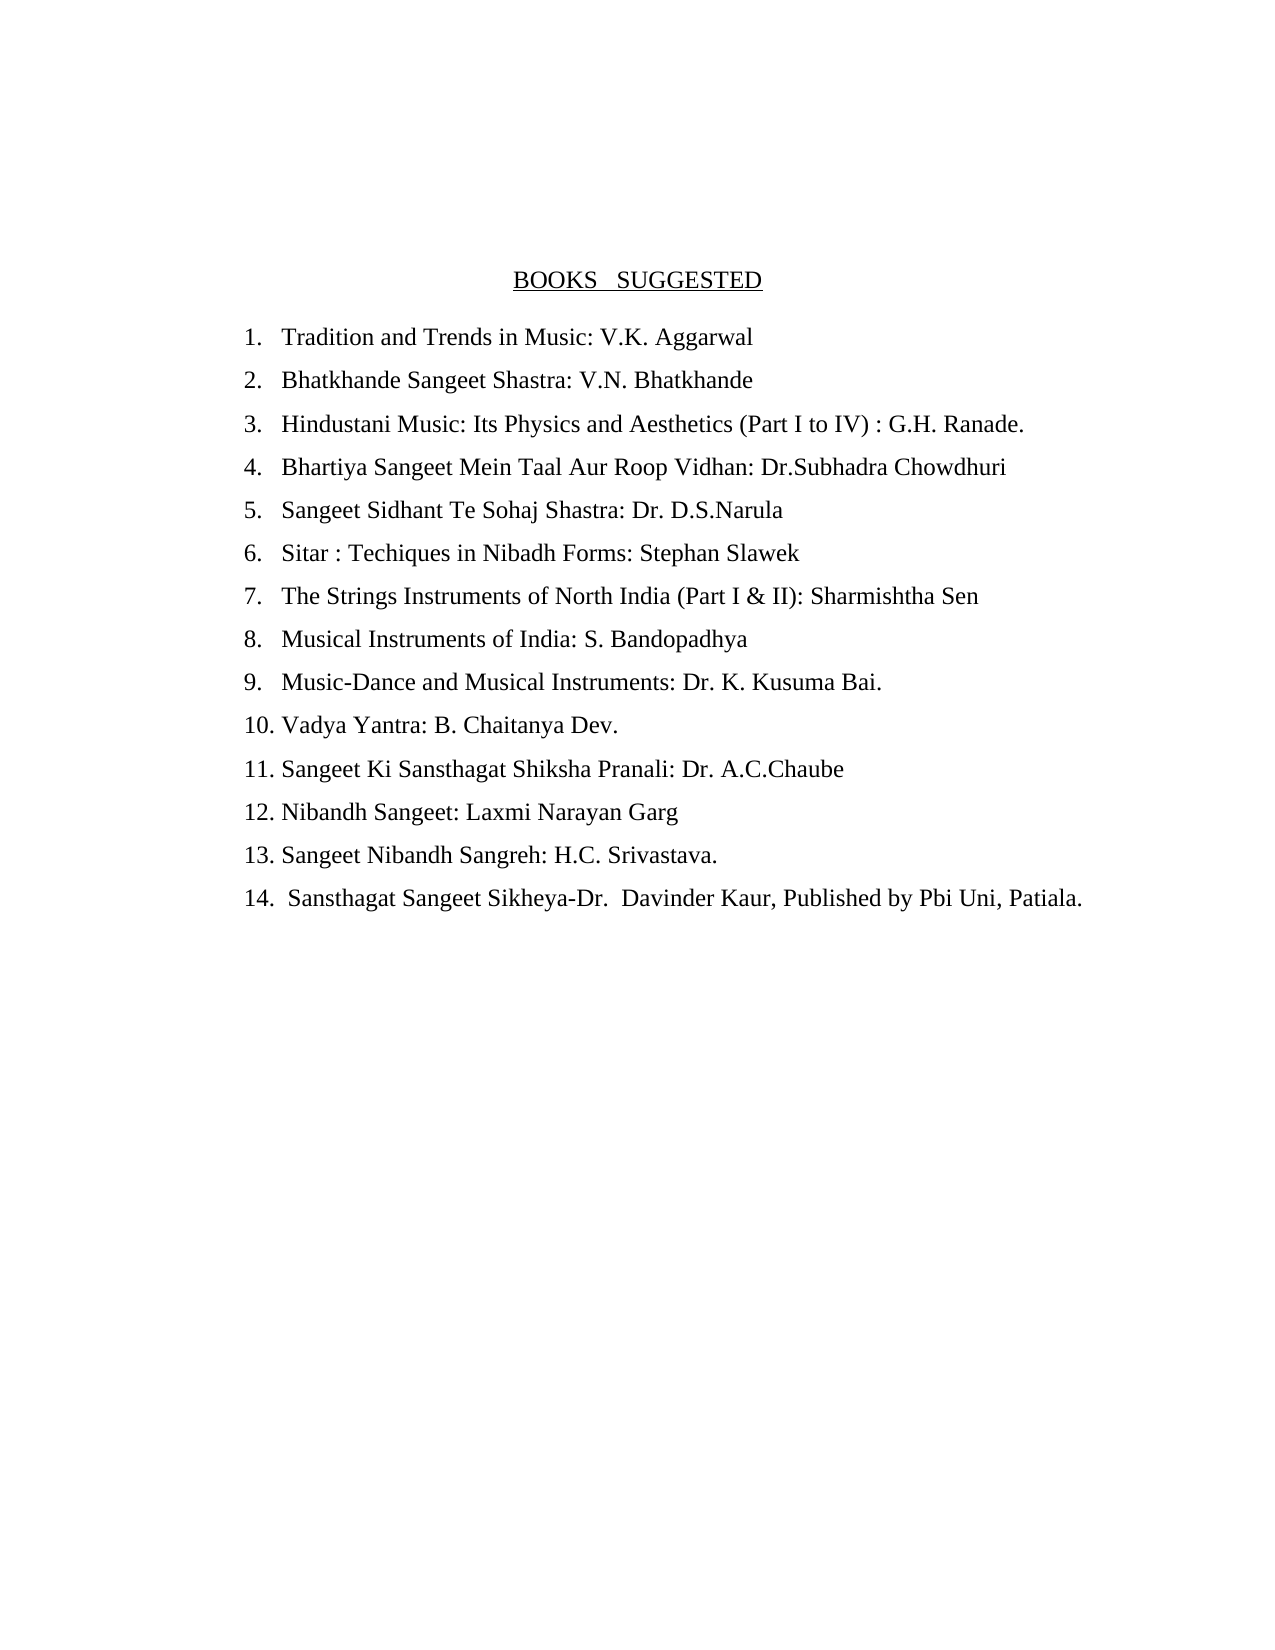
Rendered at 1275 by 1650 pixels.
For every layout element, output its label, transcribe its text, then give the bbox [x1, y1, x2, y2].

list Tradition and Trends in Music: V.K. Aggarwal [244, 322, 1125, 351]
list The Strings Instruments of (Part I & II): Sharmishtha Sen [244, 581, 1125, 610]
list Sitar : Techiques in Nibadh Forms: Stephan Slawek [244, 538, 1125, 567]
list Vadya Yantra: B. Chaitanya Dev. [244, 711, 1125, 739]
list Sangeet Ki Sansthagat Shiksha Pranali: Dr. A.C.Chaube [244, 754, 1125, 782]
list Sangeet Nibandh Sangreh: H.C. Srivastava. [244, 840, 1125, 869]
list Sansthagat Sangeet Sikheya-Dr. Davinder Kaur, Published by Pbi Uni, Patiala. [244, 883, 1125, 912]
list Sangeet Sidhant Te Sohaj Shastra: Dr. D.S.Narula [244, 495, 1125, 524]
list Music-Dance and Musical Instruments: Dr. K. Kusuma Bai. [244, 667, 1125, 696]
list Musical Instruments of : S. Bandopadhya [244, 624, 1125, 653]
text 2. Bhatkhande Sangeet Shastra: V.N. Bhatkhande [244, 366, 1125, 394]
list Bhartiya Sangeet Mein Aur Roop Vidhan: Dr.Subhadra Chowdhuri [244, 452, 1125, 481]
list Nibandh Sangeet: Laxmi Narayan Garg [244, 797, 1125, 826]
list Hindustani Music: Its Physics and Aesthetics (Part I to IV) : G.H. Ranade. [244, 409, 1125, 437]
text BOOKS SUGGESTED [150, 265, 1125, 294]
